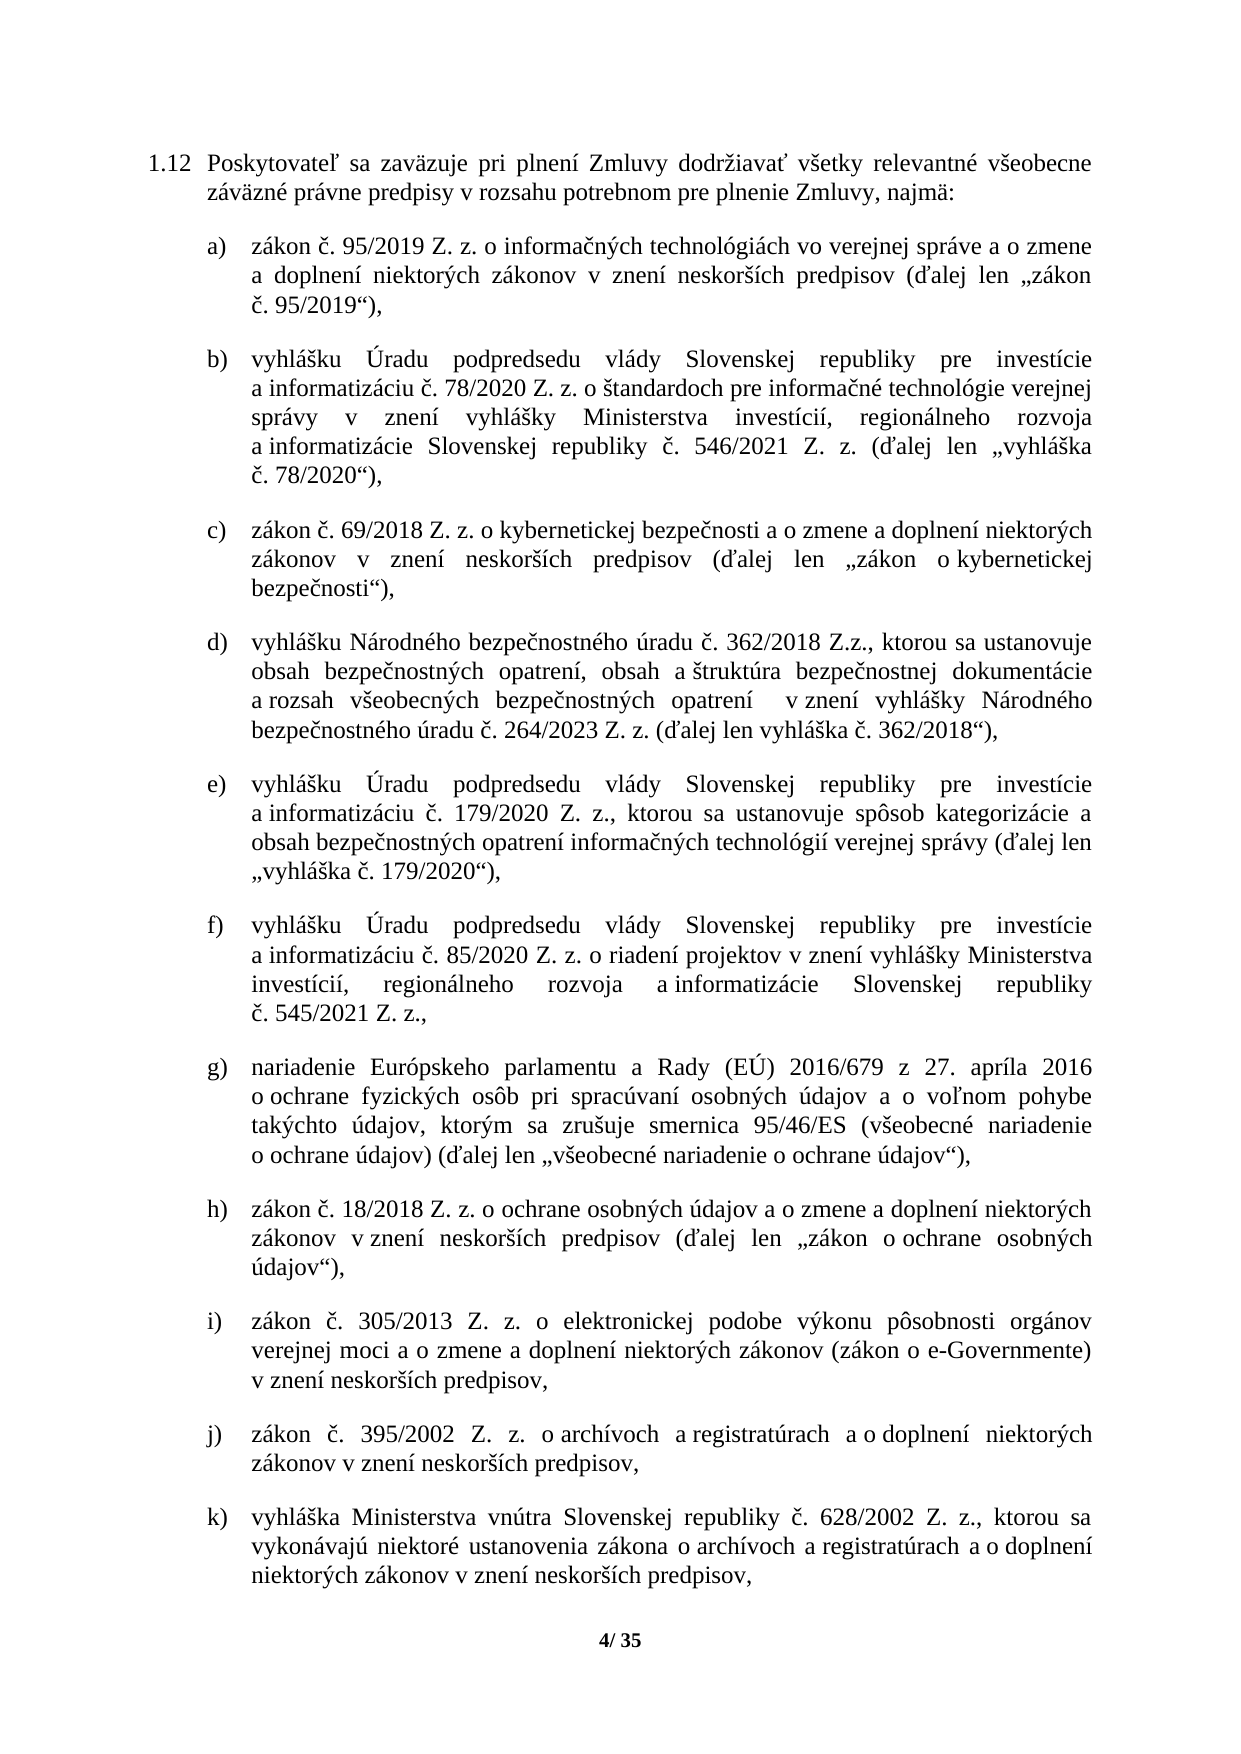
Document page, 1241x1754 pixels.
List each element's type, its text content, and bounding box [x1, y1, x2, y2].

list vyhlášku Národného bezpečnostného úradu č. 362/2018 Z.z., ktorou sa ustanovuje obsah bezpečnostných opatrení, obsah a štruktúra bezpečnostnej dokumentácie a rozsah všeobecných bezpečnostných opatrení v znení vyhlášky Národného bezpečnostného úradu č. 264/2023 Z. z. (ďalej len vyhláška č. 362/2018“), [207, 627, 1092, 743]
list vyhlášku Úradu podpredsedu vlády Slovenskej republiky pre investície a informatizáciu č. 78/2020 Z. z. o štandardoch pre informačné technológie verejnej správy v znení vyhlášky Ministerstva investícií, regionálneho rozvoja a informatizácie Slovenskej republiky č. 546/2021 Z. z. (ďalej len „vyhláška č. 78/2020“), [207, 343, 1092, 489]
list zákon č. 18/2018 Z. z. o ochrane osobných údajov a o zmene a doplnení niektorých zákonov v znení neskorších predpisov (ďalej len „zákon o ochrane osobných údajov“), [207, 1193, 1092, 1281]
list zákon č. 69/2018 Z. z. o kybernetickej bezpečnosti a o zmene a doplnení niektorých zákonov v znení neskorších predpisov (ďalej len „zákon o kybernetickej bezpečnosti“), [207, 514, 1092, 602]
list Poskytovateľ sa zaväzuje pri plnení Zmluvy dodržiavať všetky relevantné všeobecne záväzné právne predpisy v rozsahu potrebnom pre plnenie Zmluvy, najmä: [148, 148, 1092, 206]
list vyhláška Ministerstva vnútra Slovenskej republiky č. 628/2002 Z. z., ktorou sa vykonávajú niektoré ustanovenia zákona o archívoch a registratúrach a o doplnení niektorých zákonov v znení neskorších predpisov, [207, 1502, 1092, 1589]
list vyhlášku Úradu podpredsedu vlády Slovenskej republiky pre investície a informatizáciu č. 85/2020 Z. z. o riadení projektov v znení vyhlášky Ministerstva investícií, regionálneho rozvoja a informatizácie Slovenskej republiky č. 545/2021 Z. z., [207, 910, 1092, 1027]
list nariadenie Európskeho parlamentu a Rady (EÚ) 2016/679 z 27. apríla 2016 o ochrane fyzických osôb pri spracúvaní osobných údajov a o voľnom pohybe takýchto údajov, ktorým sa zrušuje smernica 95/46/ES (všeobecné nariadenie o ochrane údajov) (ďalej len „všeobecné nariadenie o ochrane údajov“), [207, 1052, 1092, 1168]
list zákon č. 395/2002 Z. z. o archívoch a registratúrach a o doplnení niektorých zákonov v znení neskorších predpisov, [207, 1418, 1092, 1477]
list zákon č. 305/2013 Z. z. o elektronickej podobe výkonu pôsobnosti orgánov verejnej moci a o zmene a doplnení niektorých zákonov (zákon o e-Governmente) v znení neskorších predpisov, [207, 1306, 1092, 1393]
list vyhlášku Úradu podpredsedu vlády Slovenskej republiky pre investície a informatizáciu č. 179/2020 Z. z., ktorou sa ustanovuje spôsob kategorizácie a obsah bezpečnostných opatrení informačných technológií verejnej správy (ďalej len „vyhláška č. 179/2020“), [207, 768, 1092, 885]
list zákon č. 95/2019 Z. z. o informačných technológiách vo verejnej správe a o zmene a doplnení niektorých zákonov v znení neskorších predpisov (ďalej len „zákon č. 95/2019“), [207, 231, 1092, 318]
